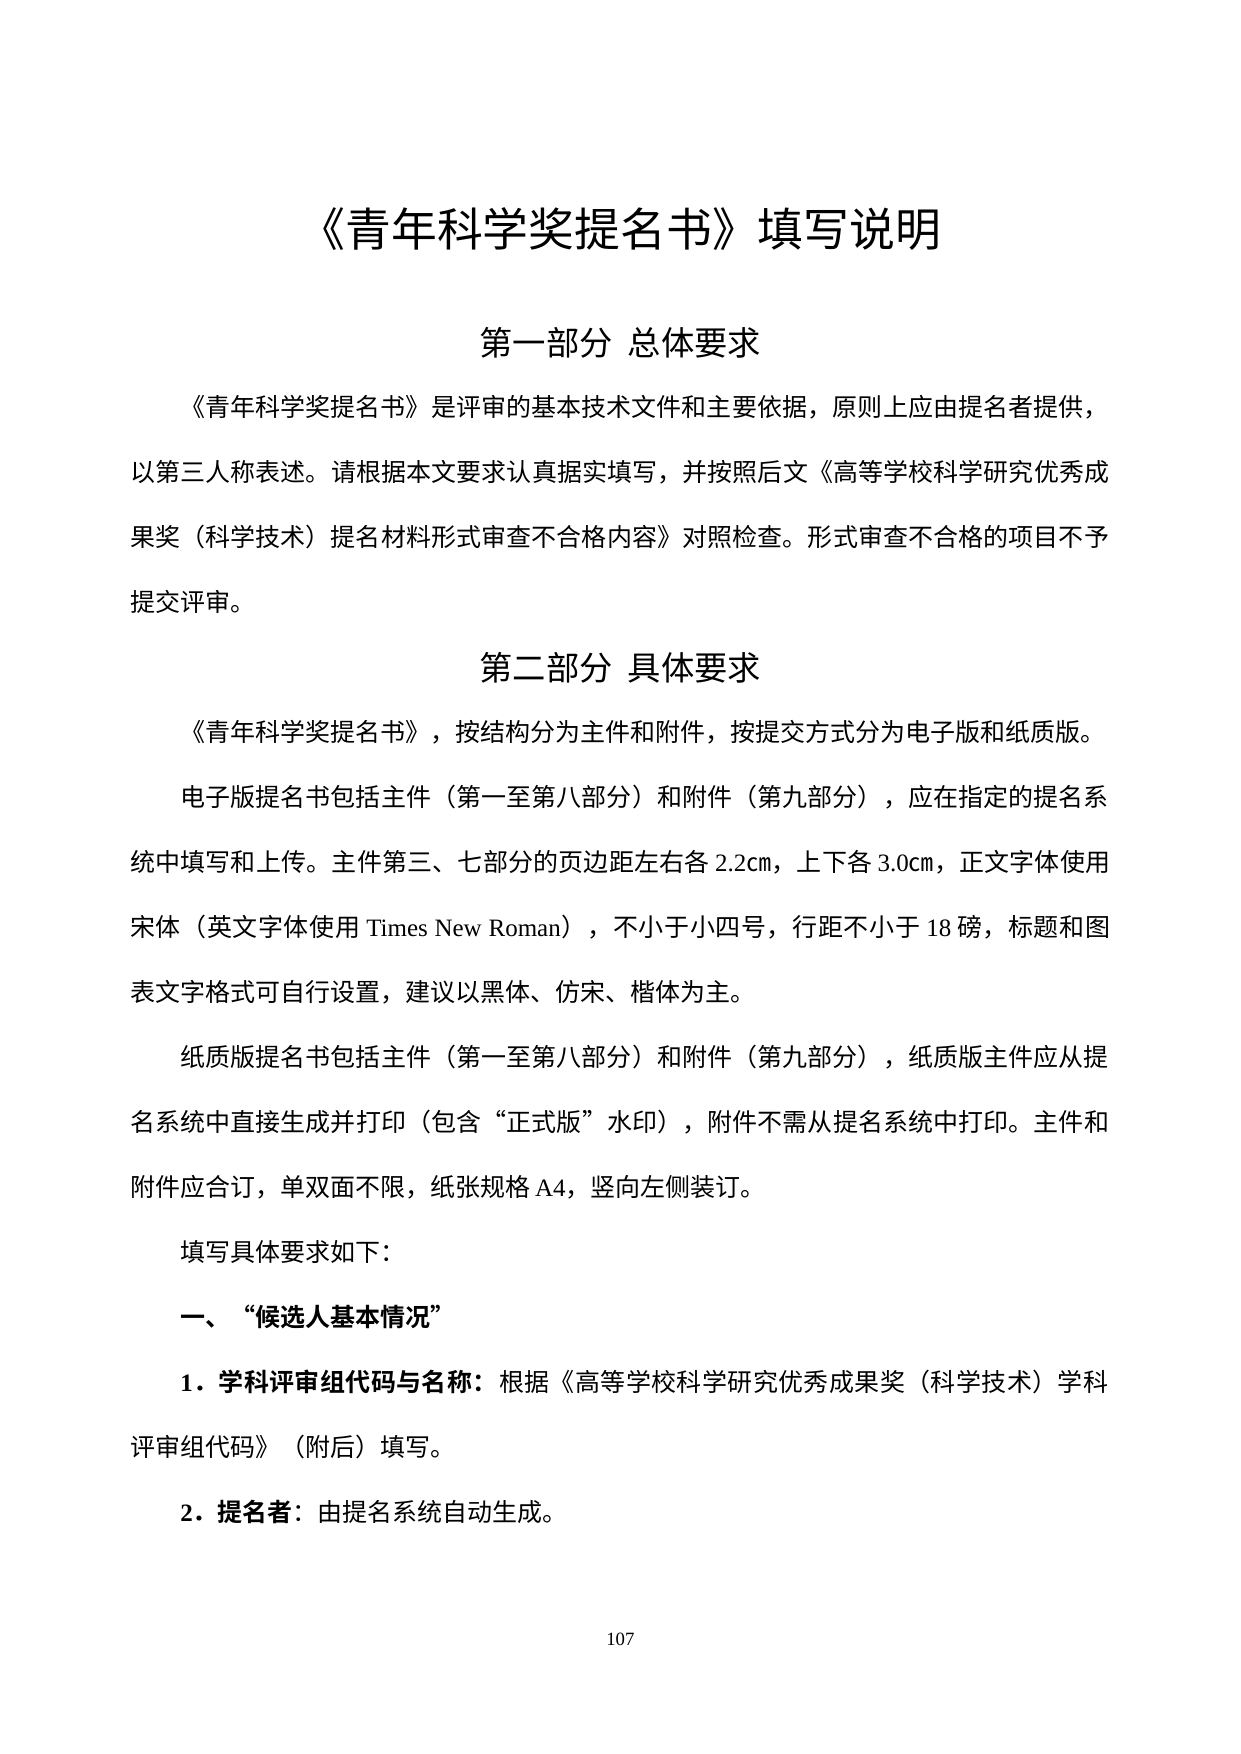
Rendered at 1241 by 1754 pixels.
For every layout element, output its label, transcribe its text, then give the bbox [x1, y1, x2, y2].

text 纸质版提名书包括主件（第一至第八部分）和附件（第九部分），纸质版主件应从提名系统中直接生成并打印（包含“正式版”水印），附件不需从提名系统中打印。主件和附件应合订，单双面不限，纸张规格A4，竖向左侧装订。 [130, 1023, 1110, 1218]
text 《青年科学奖提名书》是评审的基本技术文件和主要依据，原则上应由提名者提供，以第三人称表述。请根据本文要求认真据实填写，并按照后文《高等学校科学研究优秀成果奖（科学技术）提名材料形式审查不合格内容》对照检查。形式审查不合格的项目不予提交评审。 [130, 373, 1110, 633]
text 填写具体要求如下： [130, 1218, 1110, 1283]
subtitle 第一部分 总体要求 [130, 308, 1110, 373]
text 电子版提名书包括主件（第一至第八部分）和附件（第九部分），应在指定的提名系统中填写和上传。主件第三、七部分的页边距左右各2.2㎝，上下各3.0㎝，正文字体使用宋体（英文字体使用Times New Roman），不小于小四号，行距不小于18磅，标题和图表文字格式可自行设置，建议以黑体、仿宋、楷体为主。 [130, 763, 1110, 1023]
text 《青年科学奖提名书》，按结构分为主件和附件，按提交方式分为电子版和纸质版。 [130, 698, 1110, 763]
text 1．学科评审组代码与名称：根据《高等学校科学研究优秀成果奖（科学技术）学科评审组代码》（附后）填写。 [130, 1348, 1110, 1478]
text 2．提名者：由提名系统自动生成。 [130, 1478, 1110, 1543]
subtitle 《青年科学奖提名书》填写说明 [108, 178, 1132, 276]
subtitle 第二部分 具体要求 [130, 633, 1110, 698]
text 一、“候选人基本情况” [130, 1283, 1110, 1348]
